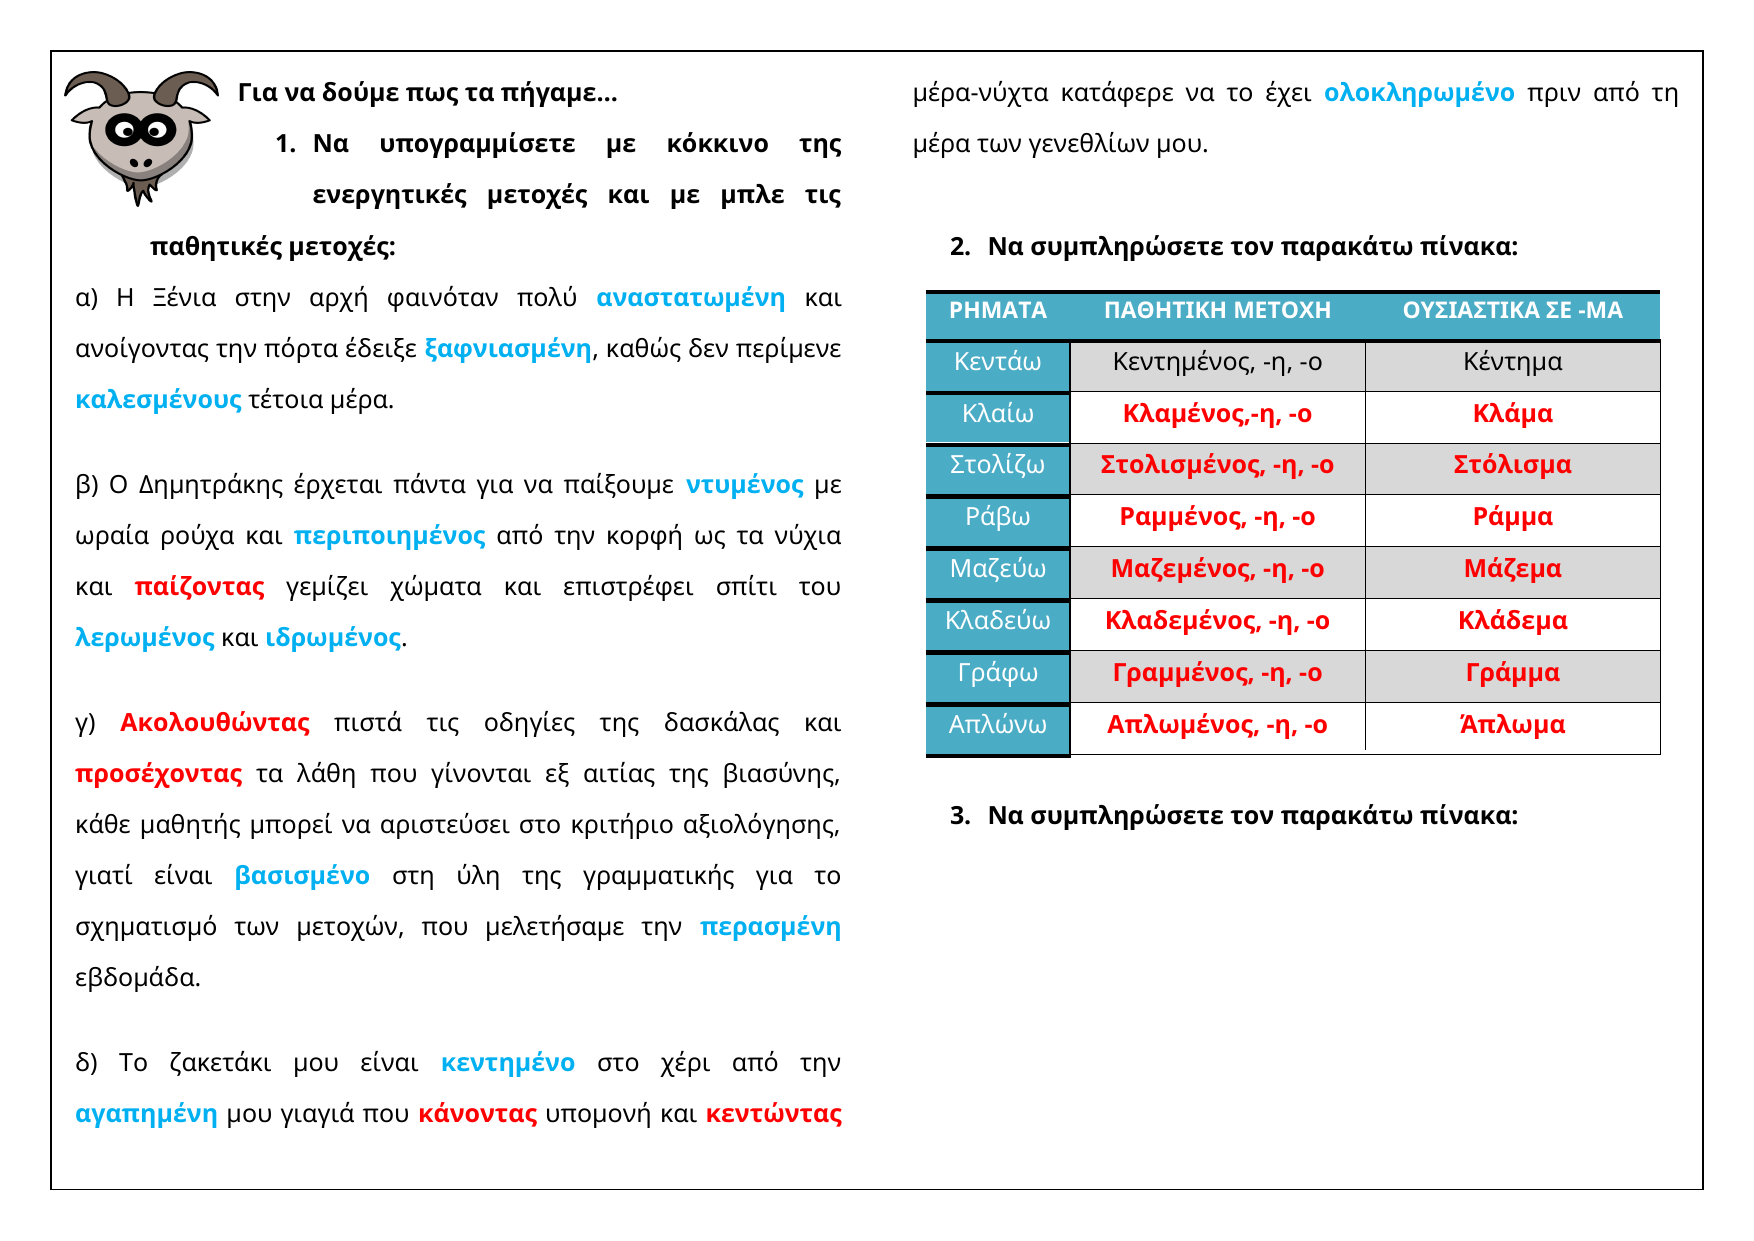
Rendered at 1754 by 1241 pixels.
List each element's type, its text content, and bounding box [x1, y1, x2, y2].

table_cell Κλάμα [1366, 392, 1660, 442]
table_cell Κέντημα [1366, 343, 1660, 391]
table_cell Κλαδεύω [926, 603, 1069, 650]
list Να υπογραμμίσετε με κόκκινο της ενεργητικές μετοχές και με μπλε τις παθητικές μετοχές: [112, 126, 842, 262]
picture [64, 71, 219, 207]
table_cell Κεντημένος, -η, -ο [1071, 343, 1365, 391]
table_cell Κλαδεμένος, -η, -ο [1071, 599, 1365, 650]
table_cell Κλάδεμα [1366, 599, 1660, 650]
table_cell Μάζεμα [1366, 547, 1660, 598]
table_cell Κλαμένος,-η, -ο [1071, 392, 1365, 442]
list Να συμπληρώσετε τον παρακάτω πίνακα: [950, 228, 1679, 262]
list γ) Ακολουθώντας πιστά τις οδηγίες της δασκάλας και προσέχοντας τα λάθη που γίνονται εξ αιτίας της βιασύνης, κάθε μαθητής μπορεί να αριστεύσει στο κριτήριο αξιολόγησης, γιατί είναι βασισμένο στη ύλη της γραμματικής για το σχηματισμό των μετοχών, που μελετήσαμε την περασμένη εβδομάδα. [75, 704, 842, 994]
table_cell Απλωμένος, -η, -ο [1071, 703, 1365, 754]
table_cell Ράβω [926, 499, 1069, 546]
table_header ΠΑΘΗΤΙΚΗ ΜΕΤΟΧΗ [1070, 294, 1365, 339]
table_cell Άπλωμα [1365, 703, 1660, 754]
table_cell Γράφω [926, 655, 1069, 702]
list β) Ο Δημητράκης έρχεται πάντα για να παίξουμε ντυμένος με ωραία ρούχα και περιποιημένος από την κορφή ως τα νύχια και παίζοντας γεμίζει χώματα και επιστρέφει σπίτι του λερωμένος και ιδρωμένος. [75, 466, 842, 653]
table_cell Στολίζω [926, 447, 1069, 494]
table_header ΡΗΜΑΤΑ [926, 294, 1070, 339]
table_cell Κλαίω [926, 395, 1069, 442]
table_cell Μαζεύω [926, 551, 1069, 598]
list α) Η Ξένια στην αρχή φαινόταν πολύ αναστατωμένη και ανοίγοντας την πόρτα έδειξε ξαφνιασμένη, καθώς δεν περίμενε καλεσμένους τέτοια μέρα. [75, 279, 842, 415]
text Για να δούμε πως τα πήγαμε… [219, 75, 842, 109]
list Να συμπληρώσετε τον παρακάτω πίνακα: [950, 798, 1679, 832]
table_cell Στόλισμα [1366, 444, 1660, 494]
table_cell Κεντάω [926, 343, 1069, 391]
table_cell Γραμμένος, -η, -ο [1071, 651, 1365, 702]
table_cell Στολισμένος, -η, -ο [1071, 444, 1365, 494]
table_header ΟΥΣΙΑΣΤΙΚΑ ΣΕ -ΜΑ [1365, 294, 1660, 339]
table_cell Ραμμένος, -η, -ο [1071, 495, 1365, 546]
table_cell Απλώνω [926, 707, 1069, 754]
table_cell Μαζεμένος, -η, -ο [1071, 547, 1365, 598]
table_cell Ράμμα [1366, 495, 1660, 546]
table_cell Γράμμα [1366, 651, 1660, 702]
